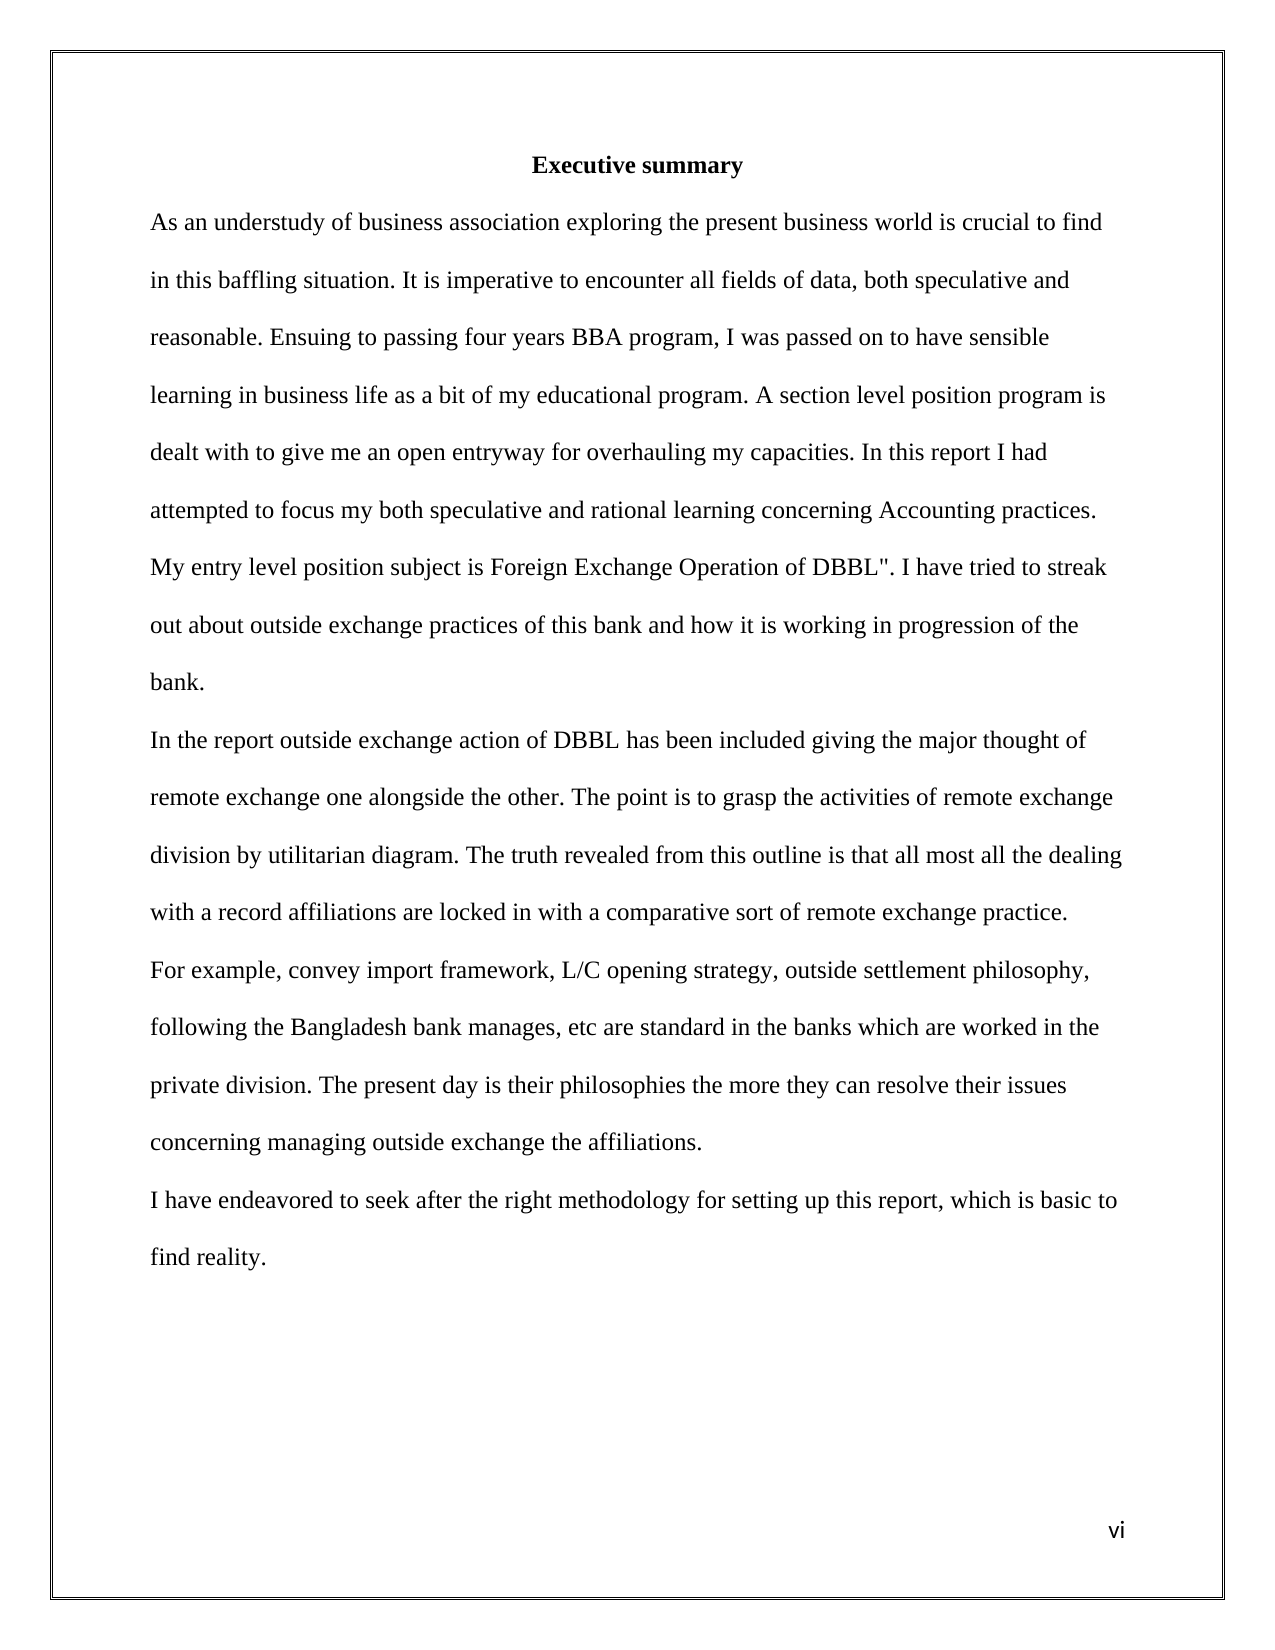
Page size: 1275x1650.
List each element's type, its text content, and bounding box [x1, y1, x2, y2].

text I have endeavored to seek after the right methodology for setting up this report, which is basic to find reality. [150, 1185, 1125, 1271]
text For example, convey import framework, L/C opening strategy, outside settlement philosophy, following the Bangladesh bank manages, etc are standard in the banks which are worked in the private division. The present day is their philosophies the more they can resolve their issues concerning managing outside exchange the affiliations. [150, 955, 1125, 1156]
text In the report outside exchange action of DBBL has been included giving the major thought of remote exchange one alongside the other. The point is to grasp the activities of remote exchange division by utilitarian diagram. The truth revealed from this outline is that all most all the dealing with a record affiliations are locked in with a comparative sort of remote exchange practice. [150, 725, 1125, 926]
text Executive summary [150, 150, 1125, 179]
text As an understudy of business association exploring the present business world is crucial to find in this baffling situation. It is imperative to encounter all fields of data, both speculative and reasonable. Ensuing to passing four years BBA program, I was passed on to have sensible learning in business life as a bit of my educational program. A section level position program is dealt with to give me an open entryway for overhauling my capacities. In this report I had attempted to focus my both speculative and rational learning concerning Accounting practices. My entry level position subject is Foreign Exchange Operation of DBBL". I have tried to streak out about outside exchange practices of this bank and how it is working in progression of the bank. [150, 207, 1125, 696]
